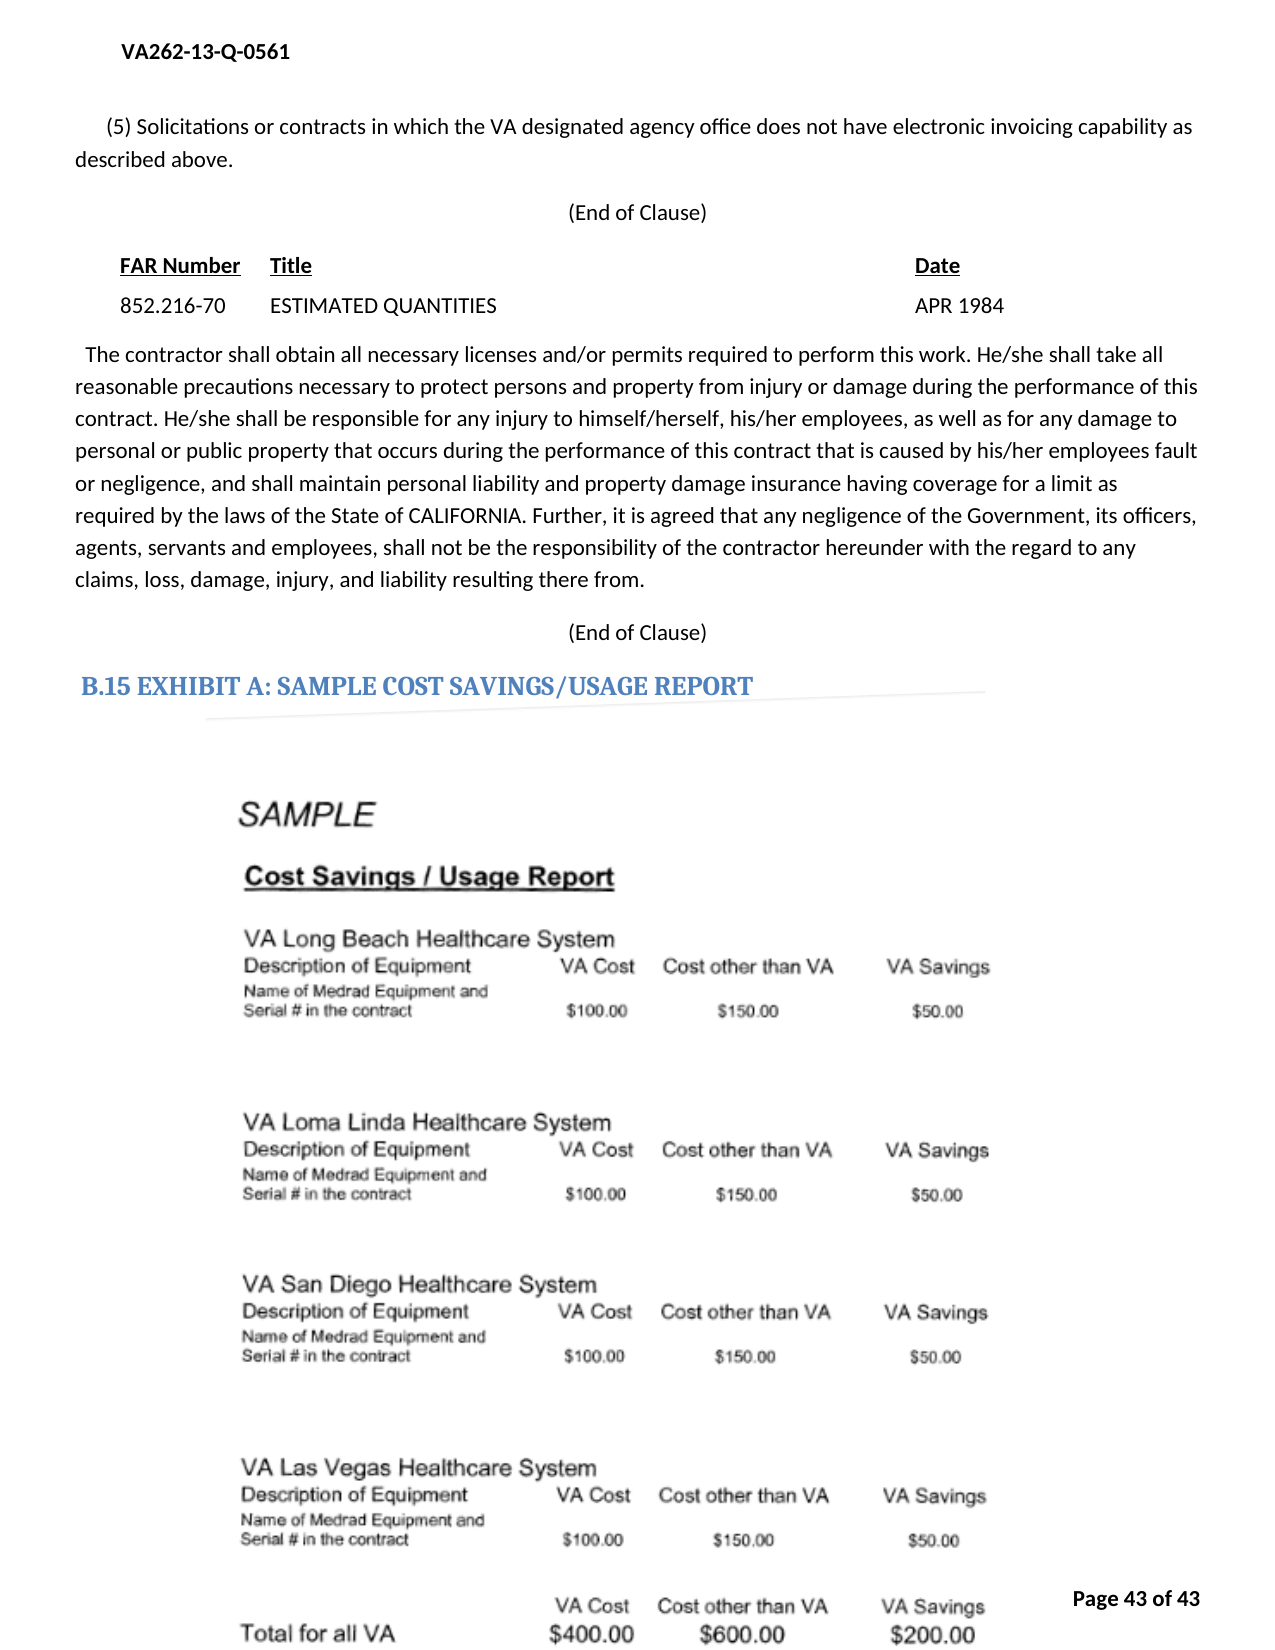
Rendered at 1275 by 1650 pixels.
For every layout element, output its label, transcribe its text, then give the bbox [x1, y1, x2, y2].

text (5) Solicitations or contracts in which the VA designated agency office does not have electronic invoicing capability as described above. [75, 112, 1200, 173]
picture [205, 702, 1019, 1650]
table_cell 852.216-70 [109, 291, 259, 319]
table_cell ESTIMATED QUANTITIES [259, 291, 904, 319]
text (End of Clause) [75, 618, 1200, 646]
text The contractor shall obtain all necessary licenses and/or permits required to perform this work. He/she shall take all reasonable precautions necessary to protect persons and property from injury or damage during the performance of this contract. He/she shall be responsible for any injury to himself/herself, his/her employees, as well as for any damage to personal or public property that occurs during the performance of this contract that is caused by his/her employees fault or negligence, and shall maintain personal liability and property damage insurance having coverage for a limit as required by the laws of the State of CALIFORNIA. Further, it is agreed that any negligence of the Government, its officers, agents, servants and employees, shall not be the responsibility of the contractor hereunder with the regard to any claims, loss, damage, injury, and liability resulting there from. [75, 340, 1200, 593]
subtitle B.15 EXHIBIT A: SAMPLE COST SAVINGS/USAGE REPORT [75, 671, 1200, 702]
table_cell APR 1984 [904, 291, 1054, 319]
text (End of Clause) [75, 198, 1200, 226]
table_header Title [259, 251, 904, 291]
table_header FAR Number [109, 251, 259, 291]
table_header Date [904, 251, 1054, 291]
